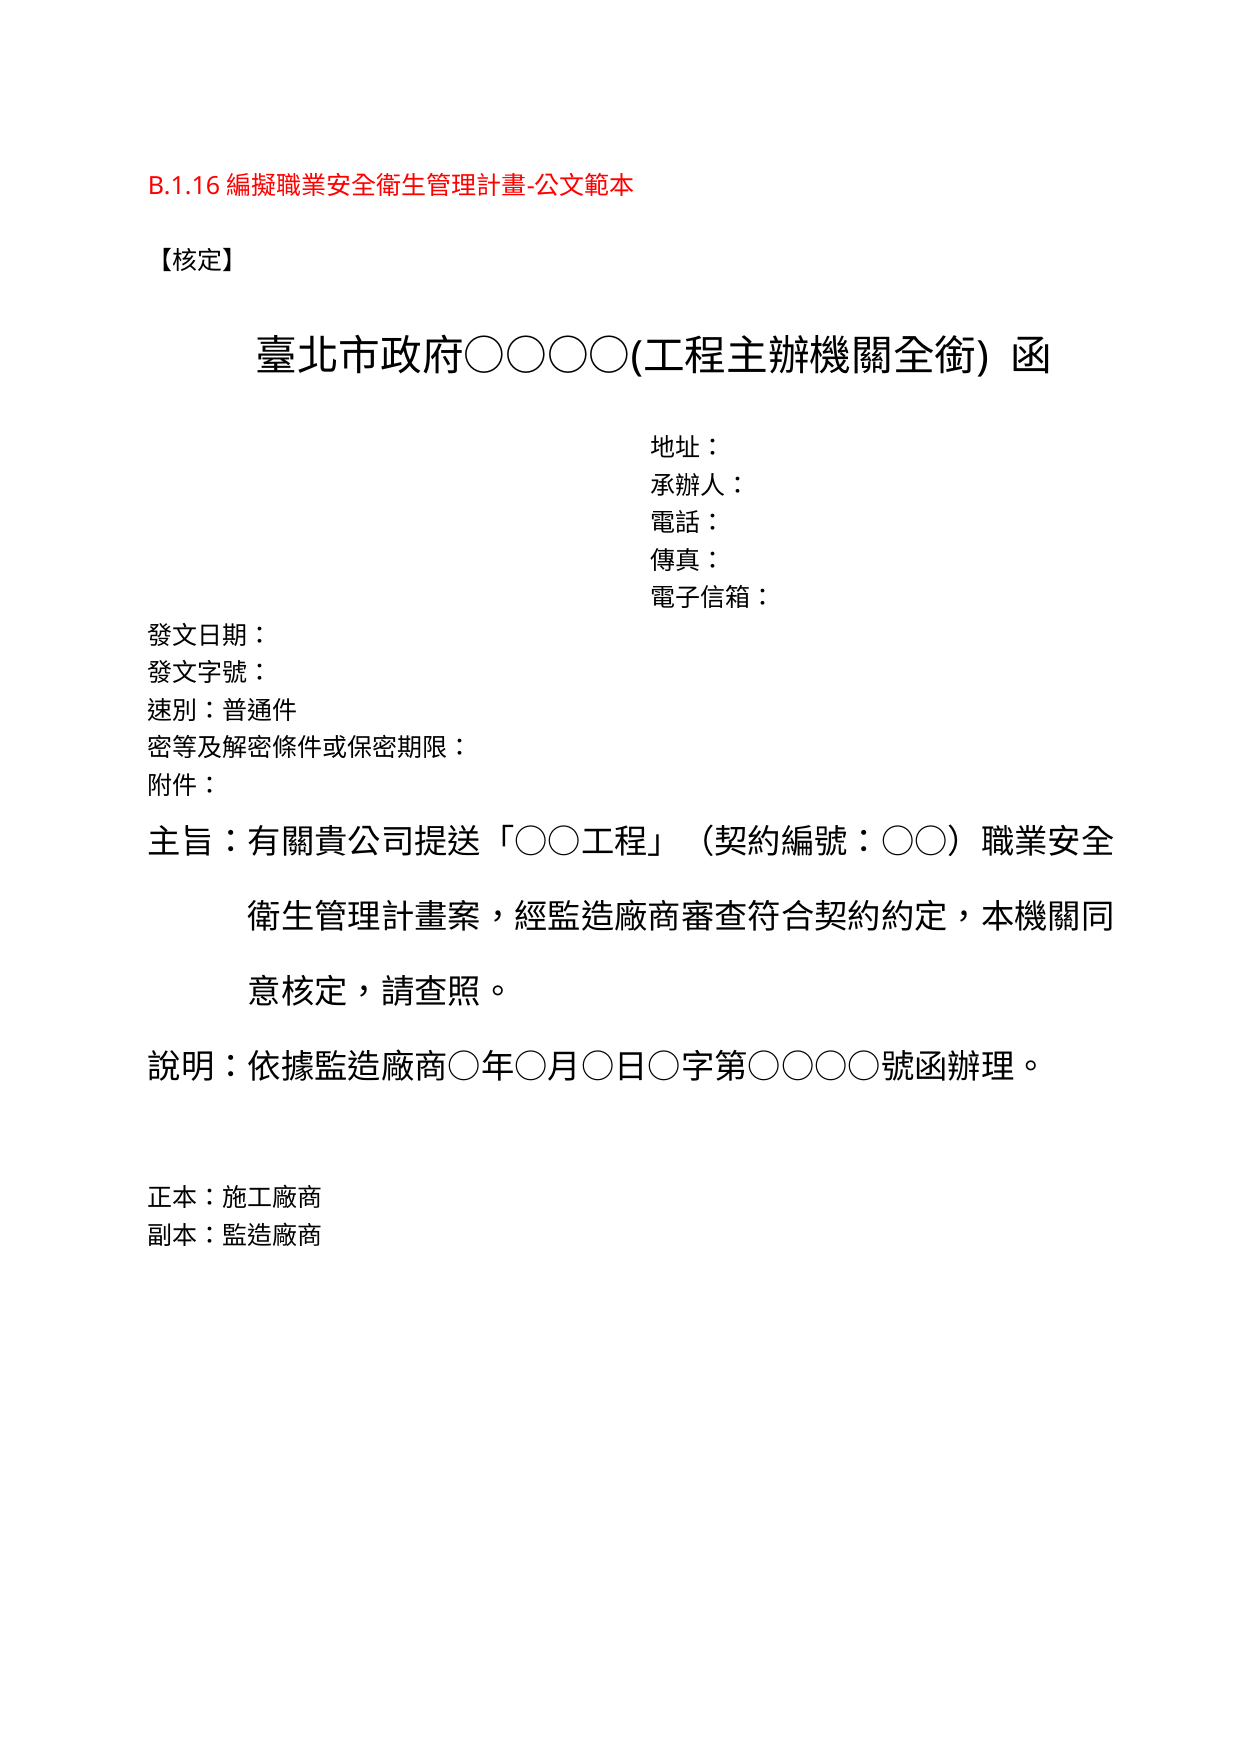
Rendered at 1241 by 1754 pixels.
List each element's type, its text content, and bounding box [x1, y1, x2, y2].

text 【核定】 [148, 239, 1122, 277]
text 臺北市政府○○○○(工程主辦機關全銜) 函 [185, 314, 1122, 389]
text 速別：普通件 [148, 689, 1122, 727]
text 主旨：有關貴公司提送「○○工程」（契約編號：○○）職業安全衛生管理計畫案，經監造廠商審查符合契約約定，本機關同意核定，請查照。 [147, 802, 1122, 1027]
text 密等及解密條件或保密期限： [148, 727, 1122, 764]
text 附件： [148, 764, 1122, 802]
text 傳真： [148, 539, 1122, 577]
text 副本：監造廠商 [148, 1214, 1122, 1252]
text 地址： [148, 427, 1122, 464]
text 承辦人： [148, 464, 1122, 502]
text 發文字號： [148, 652, 1122, 689]
text 說明：依據監造廠商○年○月○日○字第○○○○號函辦理。 [147, 1027, 1122, 1102]
text 發文日期： [148, 614, 1122, 652]
text 電話： [148, 502, 1122, 539]
text 正本：施工廠商 [148, 1177, 1122, 1214]
text 電子信箱： [148, 577, 1122, 614]
text B.1.16 編擬職業安全衛生管理計畫-公文範本 [148, 164, 1122, 202]
